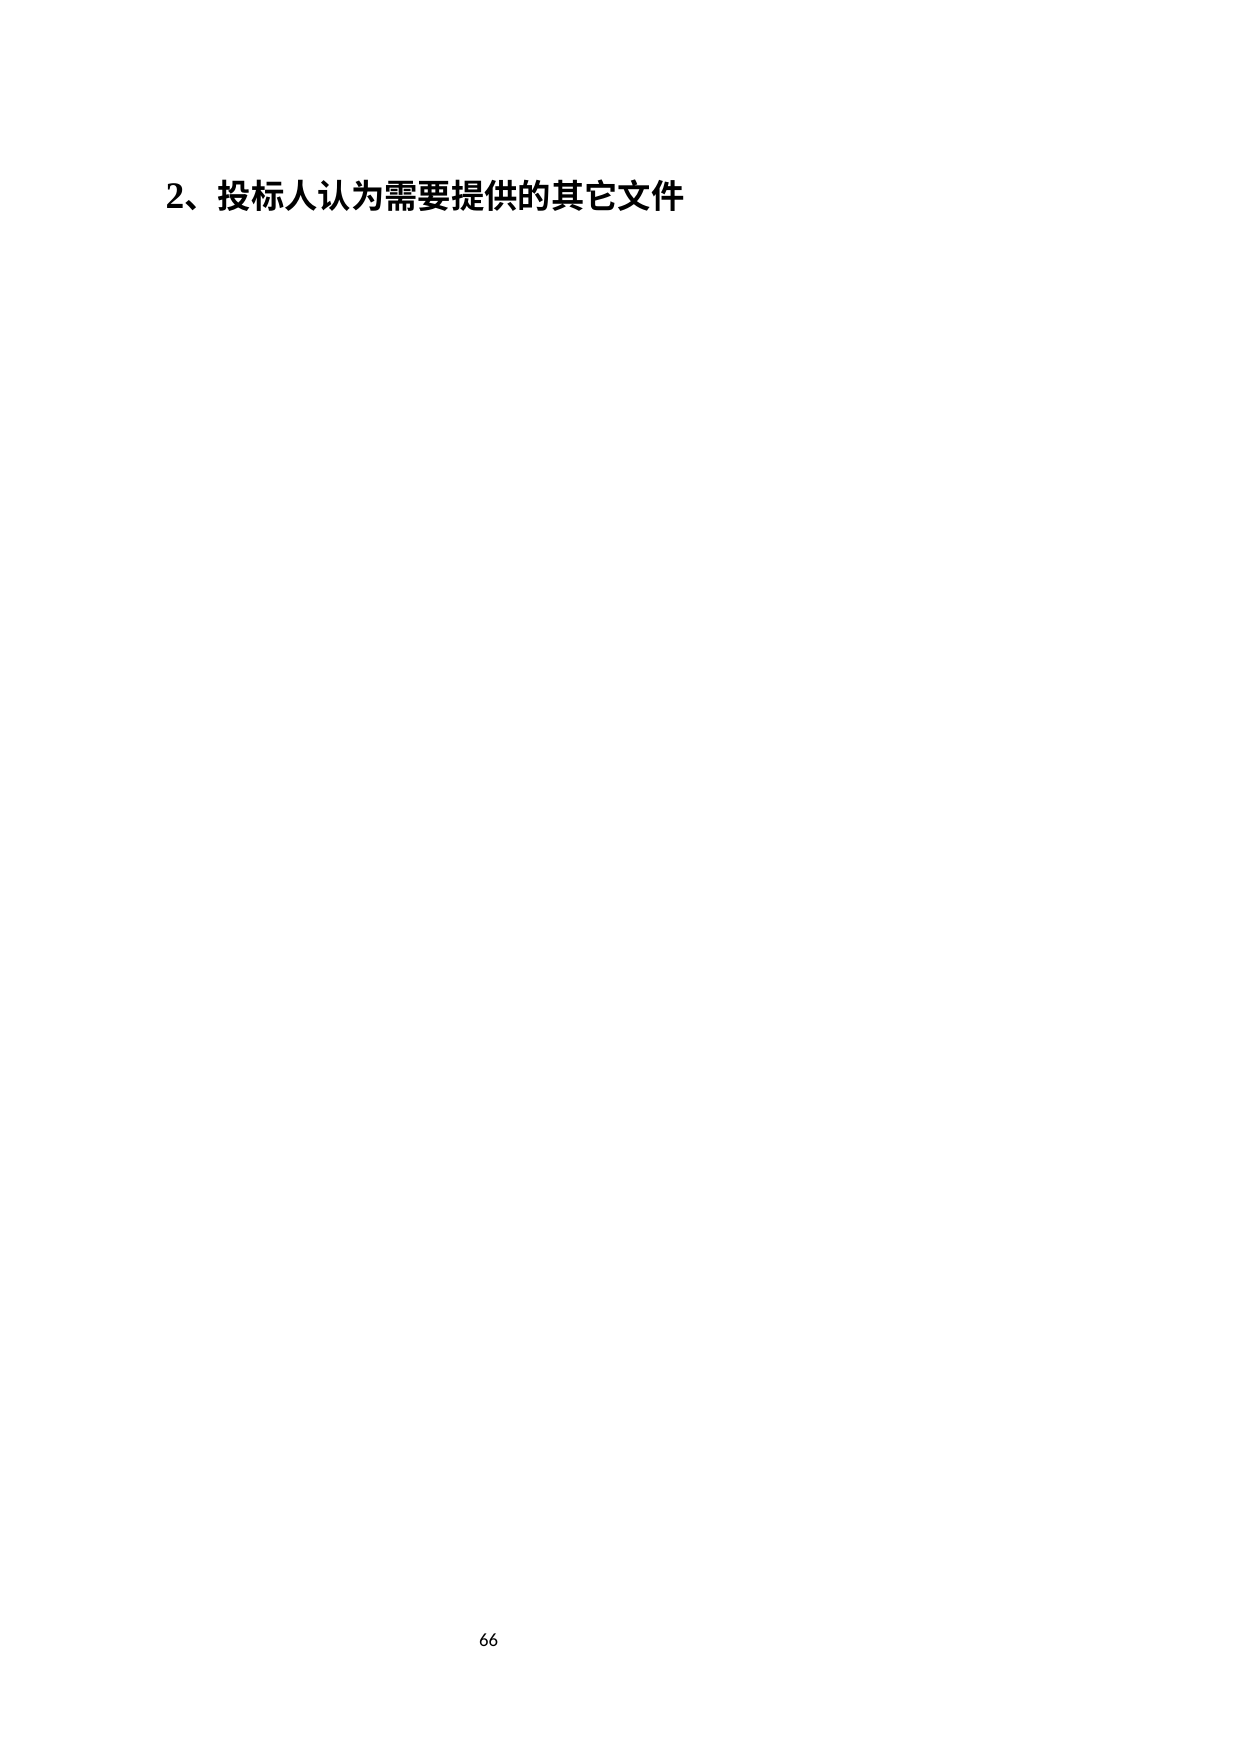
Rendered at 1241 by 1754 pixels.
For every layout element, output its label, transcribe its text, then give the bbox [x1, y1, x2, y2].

subtitle 2、投标人认为需要提供的其它文件 [165, 162, 1092, 227]
